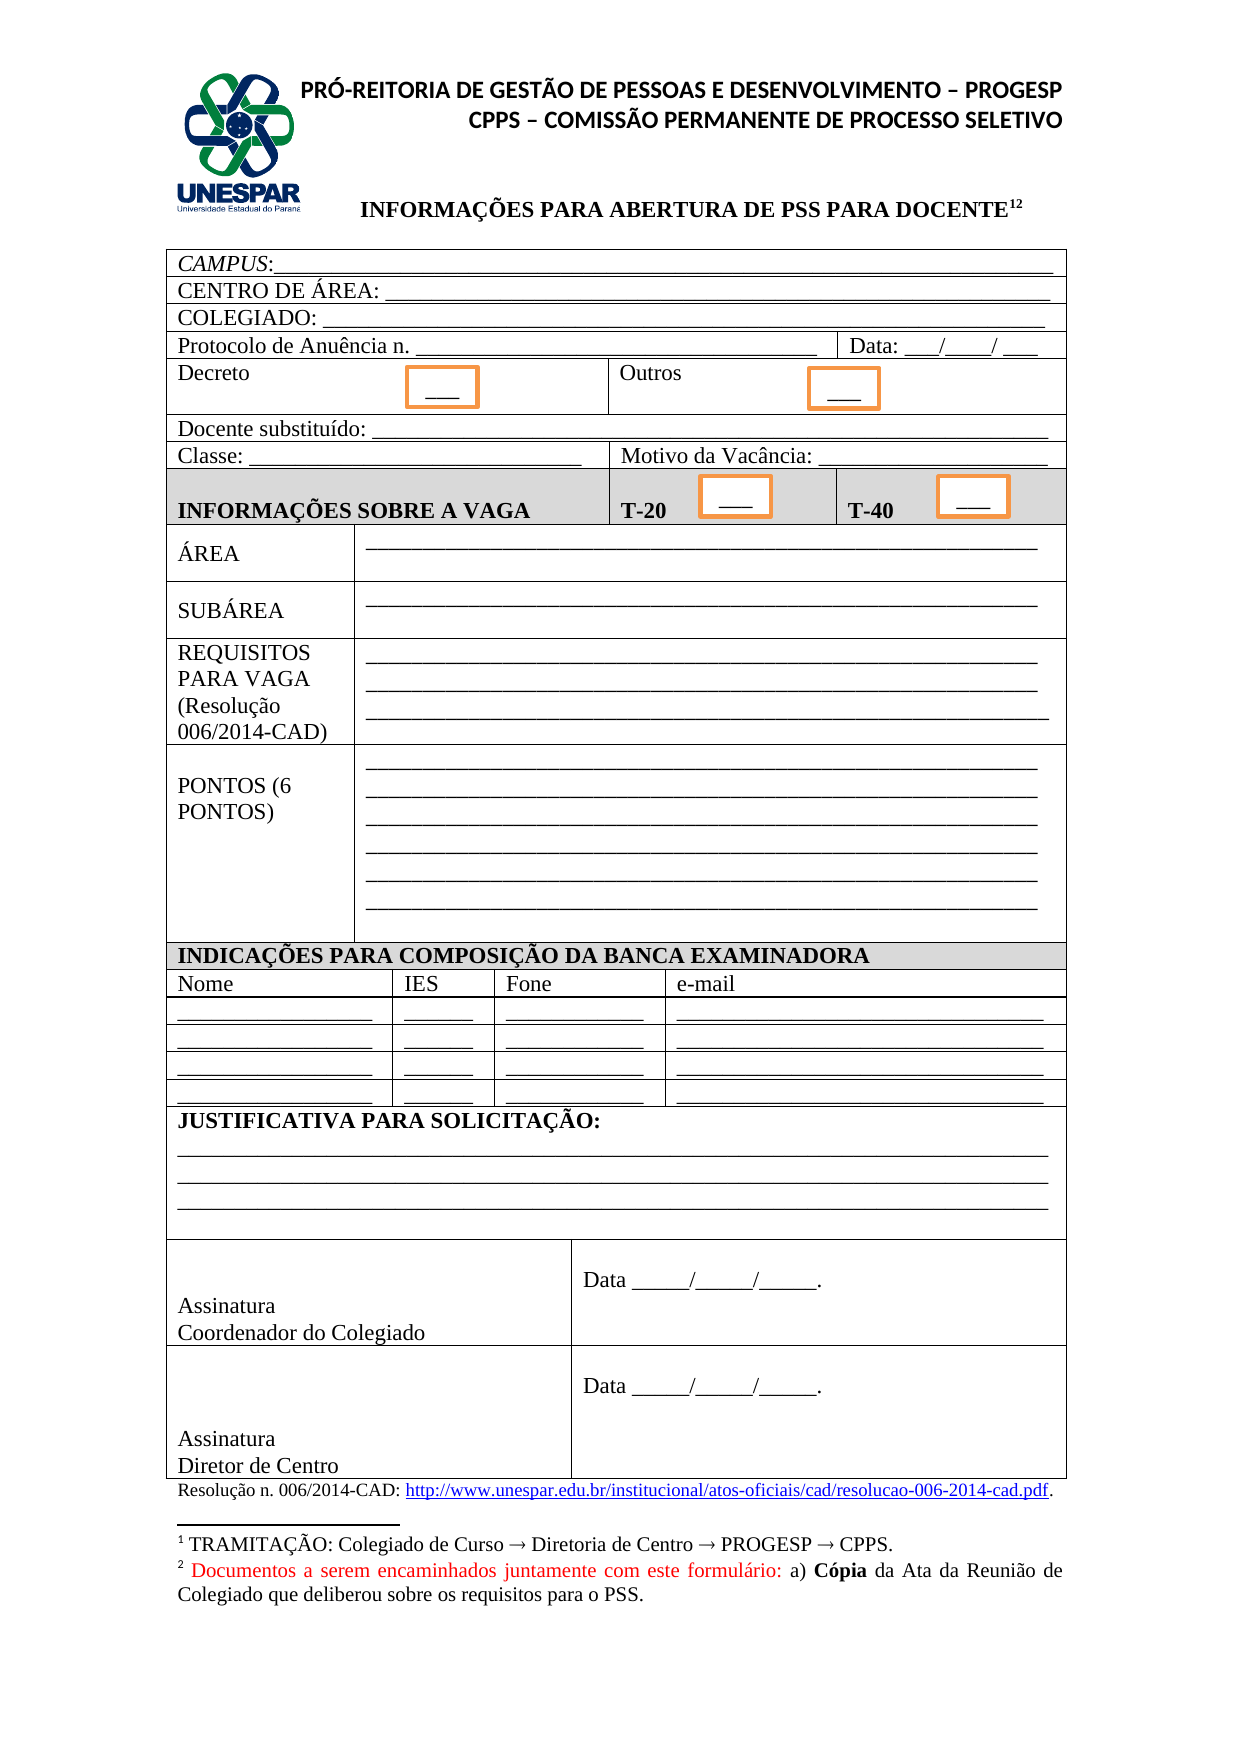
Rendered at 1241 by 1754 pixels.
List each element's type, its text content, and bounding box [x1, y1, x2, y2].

table_cell Data: ___/____/ ___ [838, 332, 1066, 358]
table_cell ____________ [495, 1080, 665, 1106]
table_cell ________________________________ [666, 1052, 1066, 1078]
table_cell ________________________________ [666, 1080, 1066, 1106]
table_cell Assinatura Diretor de Centro [167, 1346, 571, 1478]
table_cell Assinatura Coordenador do Colegiado [167, 1240, 571, 1345]
text INFORMAÇÕES PARA ABERTURA DE PSS PARA DOCENTE [177, 196, 1063, 222]
table_cell ____________ [495, 1025, 665, 1051]
table_cell ________________________________ [666, 998, 1066, 1024]
table_cell ______ [393, 1025, 494, 1051]
table_cell Data _____/_____/_____. [572, 1240, 1066, 1345]
table_cell REQUISITOS PARA VAGA (Resolução 006/2014-CAD) [167, 639, 354, 744]
table_cell IES [393, 970, 494, 996]
table_cell Docente substituído: ___________________________________________________________ [167, 415, 1066, 441]
table_cell Data _____/_____/_____. [572, 1346, 1066, 1478]
table_cell ___________________________________________________________ ___________________________________________________________ ___________________________________________________________ ___________________________________________________________ ___________________________________________________________ ___________________________________________________________ [355, 745, 1066, 942]
table_cell Classe: _____________________________ [167, 442, 609, 468]
table_cell Protocolo de Anuência n. ___________________________________ [167, 332, 837, 358]
table_cell ___________________________________________________________ [355, 525, 1066, 581]
table_cell Fone [495, 970, 665, 996]
table_cell T-20 [610, 469, 836, 524]
table_cell T-40 [837, 469, 1066, 524]
table_cell CENTRO DE ÁREA: __________________________________________________________ [167, 277, 1066, 303]
text Resolução n. 006/2014-CAD: http://www.unespar.edu.br/institucional/atos-oficiais/cad/resolucao-006-2014-cad.pdf. [177, 1479, 1063, 1501]
table_cell _________________ [167, 1052, 392, 1078]
table_cell ____________ [495, 1052, 665, 1078]
table_cell e-mail [666, 970, 1066, 996]
table_header CAMPUS:____________________________________________________________________ [167, 250, 1066, 276]
table_cell ____________ [495, 998, 665, 1024]
table_cell _________________ [167, 1025, 392, 1051]
table_cell COLEGIADO: _______________________________________________________________ [167, 304, 1066, 331]
table_cell ______ [393, 998, 494, 1024]
table_cell INDICAÇÕES PARA COMPOSIÇÃO DA BANCA EXAMINADORA [167, 943, 1066, 969]
table_cell _________________ [167, 1080, 392, 1106]
table_cell ___________________________________________________________ [355, 582, 1066, 638]
table_cell Outros [609, 359, 1066, 413]
table_cell PONTOS (6 PONTOS) [167, 745, 354, 942]
table_cell ÁREA [167, 525, 354, 581]
table_cell ______ [393, 1052, 494, 1078]
table_cell Nome [167, 970, 392, 996]
table_cell SUBÁREA [167, 582, 354, 638]
table_cell ______ [393, 1080, 494, 1106]
table_cell ___________________________________________________________ ___________________________________________________________ ____________________________________________________________ [355, 639, 1066, 744]
table_cell ________________________________ [666, 1025, 1066, 1051]
table_cell JUSTIFICATIVA PARA SOLICITAÇÃO: ____________________________________________________________________________ ____________________________________________________________________________ ____________________________________________________________________________ [167, 1107, 1066, 1239]
table_cell INFORMAÇÕES SOBRE A VAGA [167, 469, 609, 524]
table_cell Decreto [167, 359, 608, 413]
table_cell Motivo da Vacância: ____________________ [610, 442, 1066, 468]
table_cell _________________ [167, 998, 392, 1024]
